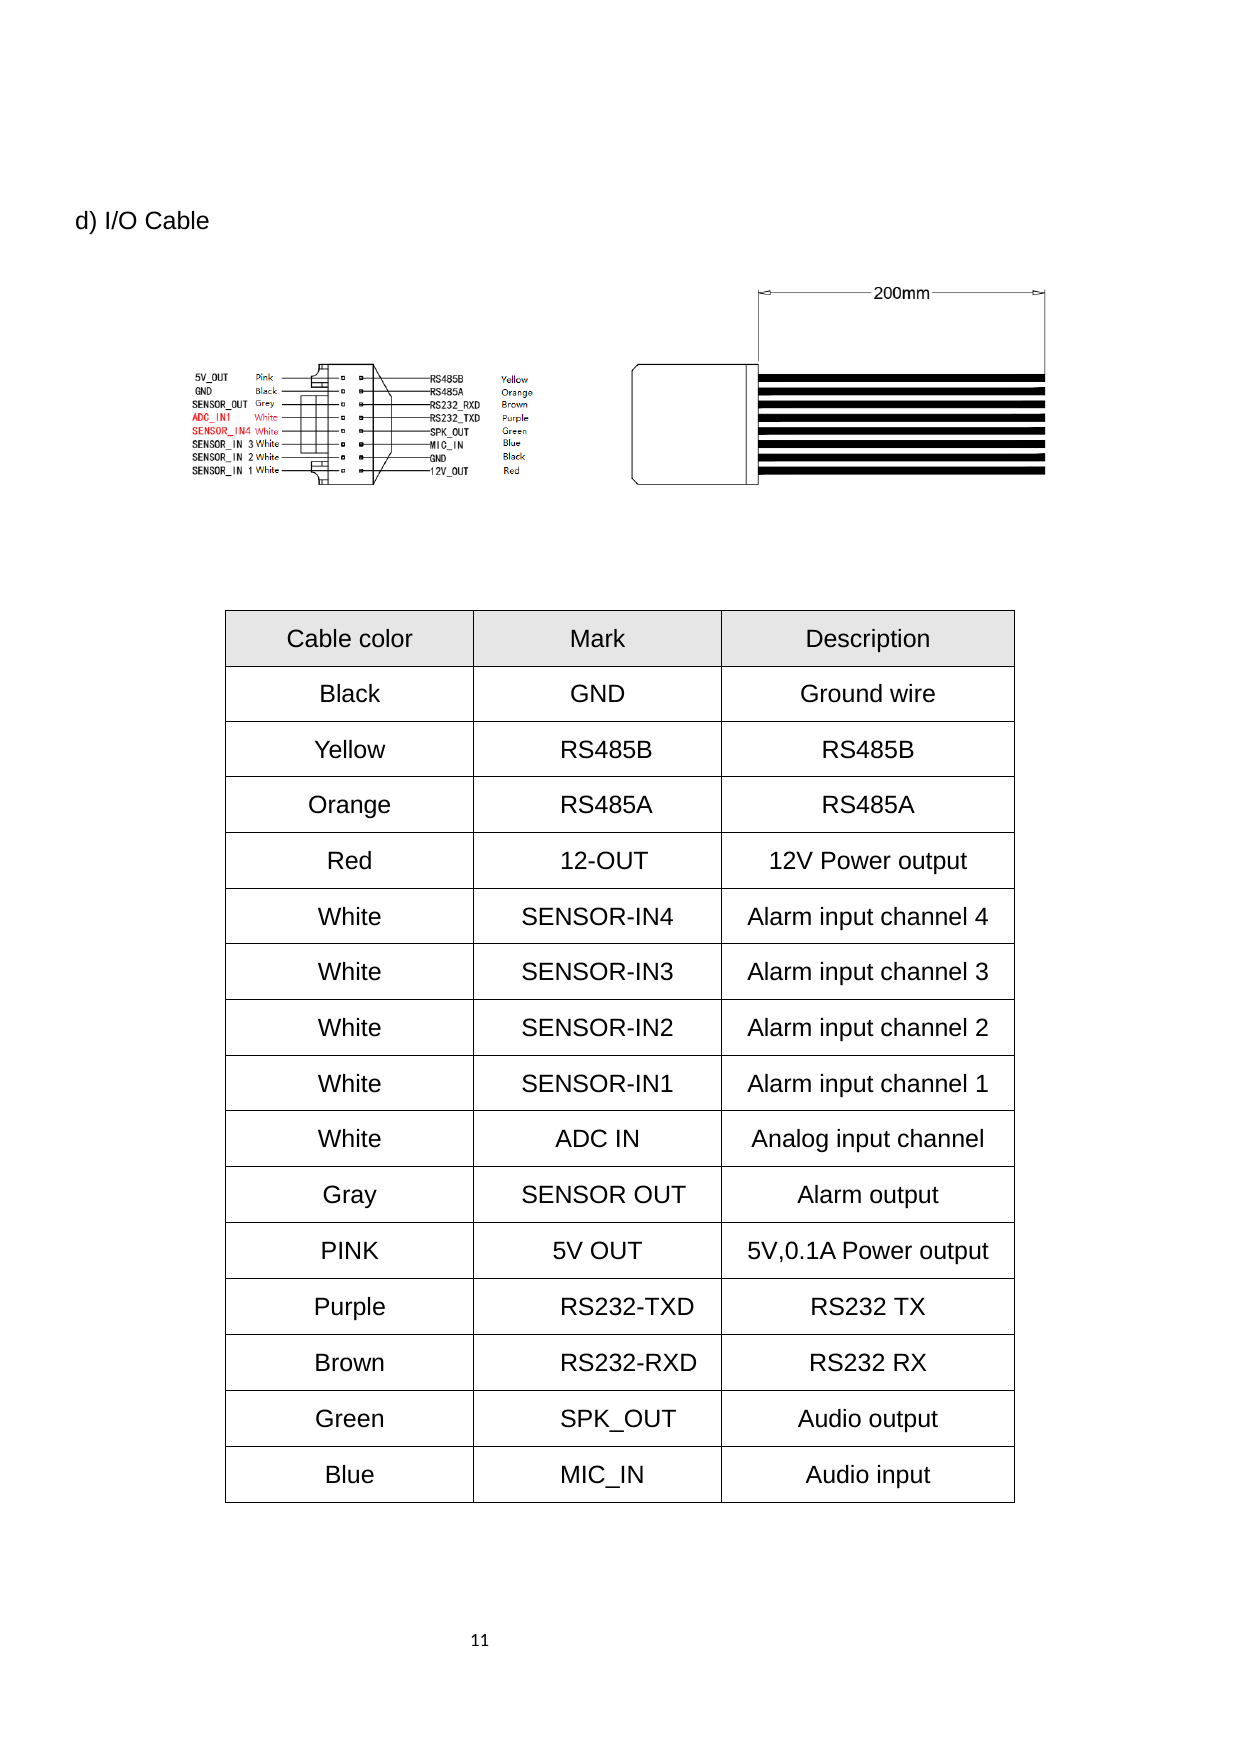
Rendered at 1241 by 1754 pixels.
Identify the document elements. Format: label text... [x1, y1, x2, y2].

table_cell 5V OUT [474, 1223, 721, 1278]
table_cell Alarm input channel 2 [722, 1000, 1014, 1055]
table_cell RS232 RX [722, 1335, 1014, 1390]
table_cell SENSOR-IN3 [474, 944, 721, 999]
table_cell Red [226, 833, 473, 888]
table_cell 12V Power output [722, 833, 1014, 888]
table_cell RS485A [722, 777, 1014, 832]
table_cell Green [226, 1391, 473, 1446]
table_header Description [722, 611, 1014, 666]
picture [188, 285, 1052, 489]
table_cell 5V,0.1A Power output [722, 1223, 1014, 1278]
table_cell SENSOR-IN4 [474, 889, 721, 943]
table_cell Yellow [226, 722, 473, 776]
table_header Cable color [226, 611, 473, 666]
table_cell RS485B [722, 722, 1014, 776]
table_cell SENSOR-IN2 [474, 1000, 721, 1055]
table_cell 12-OUT [474, 833, 721, 888]
table_cell RS232-TXD [474, 1279, 721, 1334]
table_cell White [226, 1111, 473, 1166]
table_cell SENSOR-IN1 [474, 1056, 721, 1110]
table_cell Alarm input channel 4 [722, 889, 1014, 943]
table_cell Audio input [722, 1447, 1014, 1502]
table_cell RS485A [474, 777, 721, 832]
table_cell Purple [226, 1279, 473, 1334]
table_cell MIC_IN [474, 1447, 721, 1502]
table_cell Alarm input channel 3 [722, 944, 1014, 999]
table_cell White [226, 1056, 473, 1110]
table_cell White [226, 1000, 473, 1055]
table_cell SPK_OUT [474, 1391, 721, 1446]
table_cell SENSOR OUT [474, 1167, 721, 1222]
table_cell Blue [226, 1447, 473, 1502]
table_cell RS485B [474, 722, 721, 776]
table_cell GND [474, 667, 721, 721]
table_cell RS232-RXD [474, 1335, 721, 1390]
table_cell Gray [226, 1167, 473, 1222]
table_cell Alarm input channel 1 [722, 1056, 1014, 1110]
table_cell Ground wire [722, 667, 1014, 721]
table_cell Audio output [722, 1391, 1014, 1446]
table_cell ADC IN [474, 1111, 721, 1166]
table_cell White [226, 944, 473, 999]
table_cell Brown [226, 1335, 473, 1390]
table_cell Black [226, 667, 473, 721]
table_header Mark [474, 611, 721, 666]
table_cell Alarm output [722, 1167, 1014, 1222]
subtitle I/O Cable [75, 204, 1165, 236]
table_cell PINK [226, 1223, 473, 1278]
table_cell Orange [226, 777, 473, 832]
table_cell Analog input channel [722, 1111, 1014, 1166]
table_cell White [226, 889, 473, 943]
table_cell RS232 TX [722, 1279, 1014, 1334]
